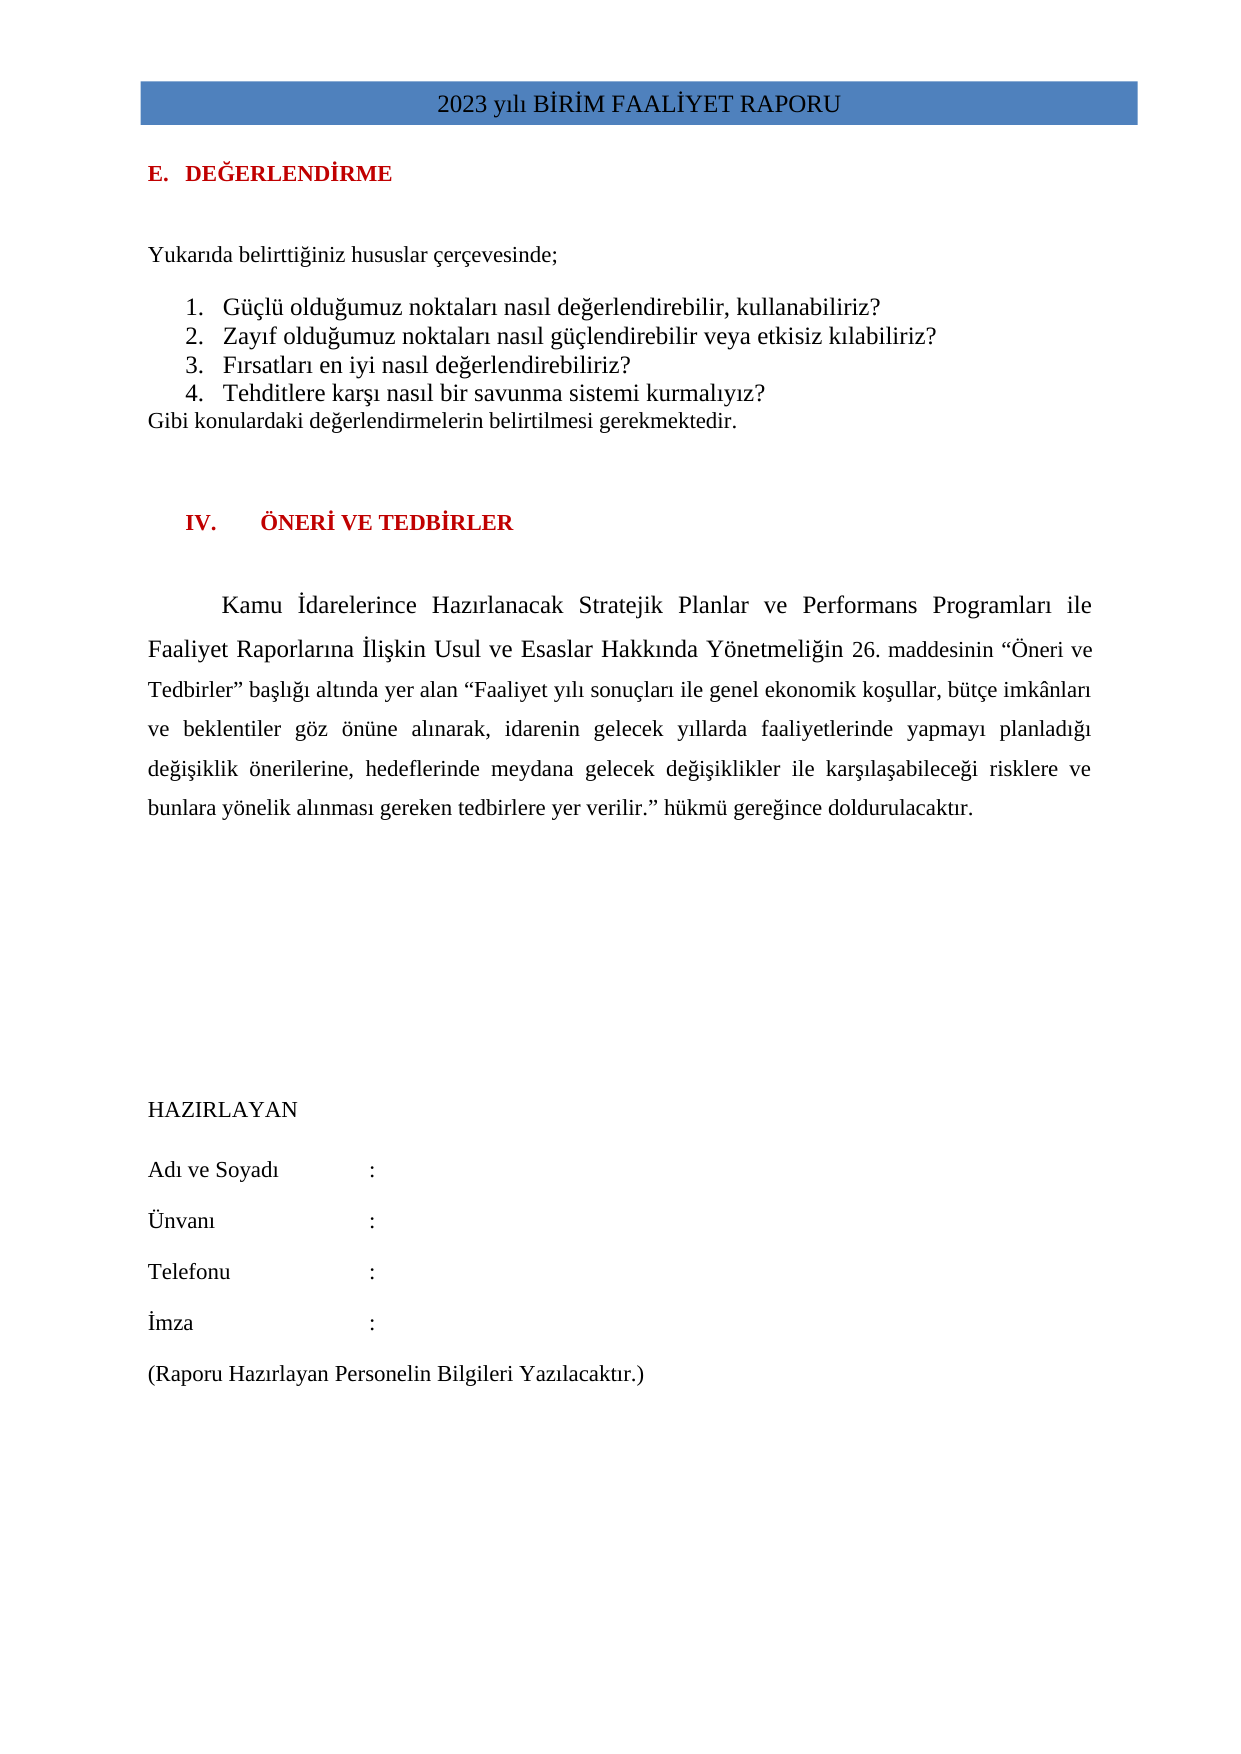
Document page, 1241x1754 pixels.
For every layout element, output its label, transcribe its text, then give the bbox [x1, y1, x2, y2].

text Yukarıda belirttiğiniz hususlar çerçevesinde; [148, 241, 1093, 268]
list Fırsatları en iyi nasıl değerlendirebiliriz? [185, 350, 1093, 378]
text DEĞERLENDİRME [148, 160, 1093, 186]
text ÖNERİ VE TEDBİRLER [185, 509, 1093, 536]
list Tehditlere karşı nasıl bir savunma sistemi kurmalıyız? [185, 378, 1093, 407]
list Güçlü olduğumuz noktaları nasıl değerlendirebilir, kullanabiliriz? [185, 292, 1093, 321]
text Gibi konulardaki değerlendirmelerin belirtilmesi gerekmektedir. [148, 407, 1093, 434]
text Ünvanı : [148, 1207, 1093, 1233]
text Kamu İdarelerince Hazırlanacak Stratejik Planlar ve Performans Programları ile Faaliyet Raporlarına İlişkin Usul ve Esaslar Hakkında Yönetmeliğin 26. maddesinin “Öneri ve Tedbirler” başlığı altında yer alan “Faaliyet yılı sonuçları ile genel ekonomik koşullar, bütçe imkânları ve beklentiler göz önüne alınarak, idarenin gelecek yıllarda faaliyetlerinde yapmayı planladığı değişiklik önerilerine, hedeflerinde meydana gelecek değişiklikler ile karşılaşabileceği risklere ve bunlara yönelik alınması gereken tedbirlere yer verilir.” hükmü gereğince doldurulacaktır. [148, 591, 1093, 820]
text İmza : [148, 1309, 1093, 1335]
list Zayıf olduğumuz noktaları nasıl güçlendirebilir veya etkisiz kılabiliriz? [185, 321, 1093, 350]
text Adı ve Soyadı : [148, 1156, 1093, 1182]
text (Raporu Hazırlayan Personelin Bilgileri Yazılacaktır.) [148, 1360, 1093, 1386]
text HAZIRLAYAN [148, 1096, 1093, 1122]
text Telefonu : [148, 1258, 1093, 1284]
